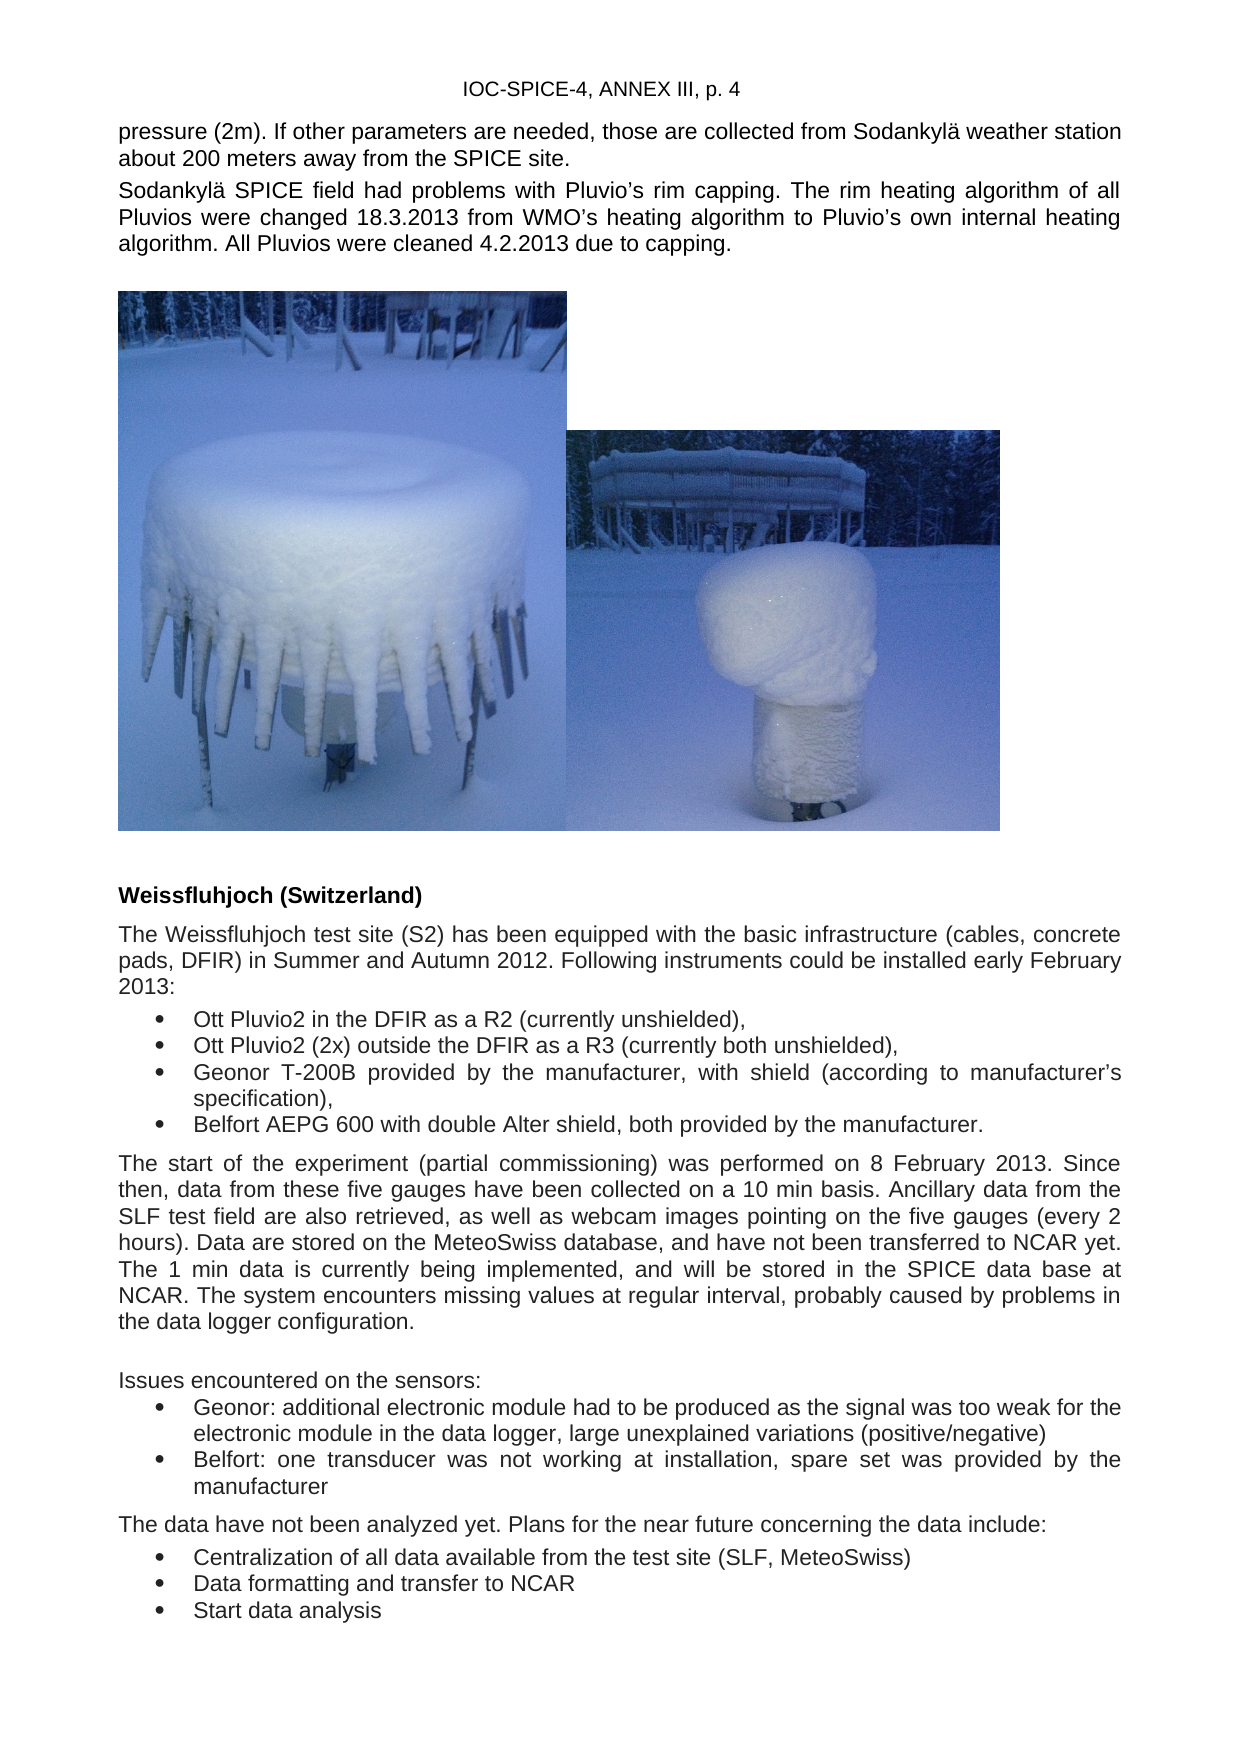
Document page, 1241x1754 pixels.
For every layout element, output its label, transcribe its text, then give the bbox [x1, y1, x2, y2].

list Geonor: additional electronic module had to be produced as the signal was too weak for the electronic module in the data logger, large unexplained variations (positive/negative) [156, 1393, 1122, 1446]
list Geonor T-200B provided by the manufacturer, with shield (according to manufacturer’s specification), [156, 1058, 1122, 1111]
list Belfort: one transducer was not working at installation, spare set was provided by the manufacturer [156, 1446, 1122, 1499]
text Weissfluhjoch (Switzerland) [118, 882, 1122, 908]
list Data formatting and transfer to NCAR [156, 1570, 1122, 1597]
list Ott Pluvio2 (2x) outside the DFIR as a R3 (currently both unshielded), [156, 1032, 1122, 1058]
list Ott Pluvio2 in the DFIR as a R2 (currently unshielded), [156, 1006, 1122, 1032]
list Start data analysis [156, 1597, 1122, 1623]
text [118, 118, 1122, 171]
list Centralization of all data available from the test site (SLF, MeteoSwiss) [156, 1544, 1122, 1570]
text Issues encountered on the sensors: [118, 1367, 1122, 1393]
text The Weissfluhjoch test site (S2) has been equipped with the basic infrastructure (cables, concrete pads, DFIR) in Summer and Autumn 2012. Following instruments could be installed early February 2013: [118, 921, 1122, 999]
picture [118, 291, 1000, 831]
text The start of the experiment (partial commissioning) was performed on 8 February 2013. Since then, data from these five gauges have been collected on a 10 min basis. Ancillary data from the SLF test field are also retrieved, as well as webcam images pointing on the five gauges (every 2 hours). Data are stored on the MeteoSwiss database, and have not been transferred to NCAR yet. The 1 min data is currently being implemented, and will be stored in the SPICE data base at NCAR. The system encounters missing values at regular interval, probably caused by problems in the data logger configuration. [118, 1150, 1122, 1334]
text The data have not been analyzed yet. Plans for the near future concerning the data include: [118, 1511, 1122, 1538]
list Belfort AEPG 600 with double Alter shield, both provided by the manufacturer. [156, 1111, 1122, 1138]
text Sodankylä SPICE field had problems with Pluvio’s rim capping. The rim heating algorithm of all Pluvios were changed 18.3.2013 from WMO’s heating algorithm to Pluvio’s own internal heating algorithm. All Pluvios were cleaned 4.2.2013 due to capping. [118, 177, 1122, 256]
